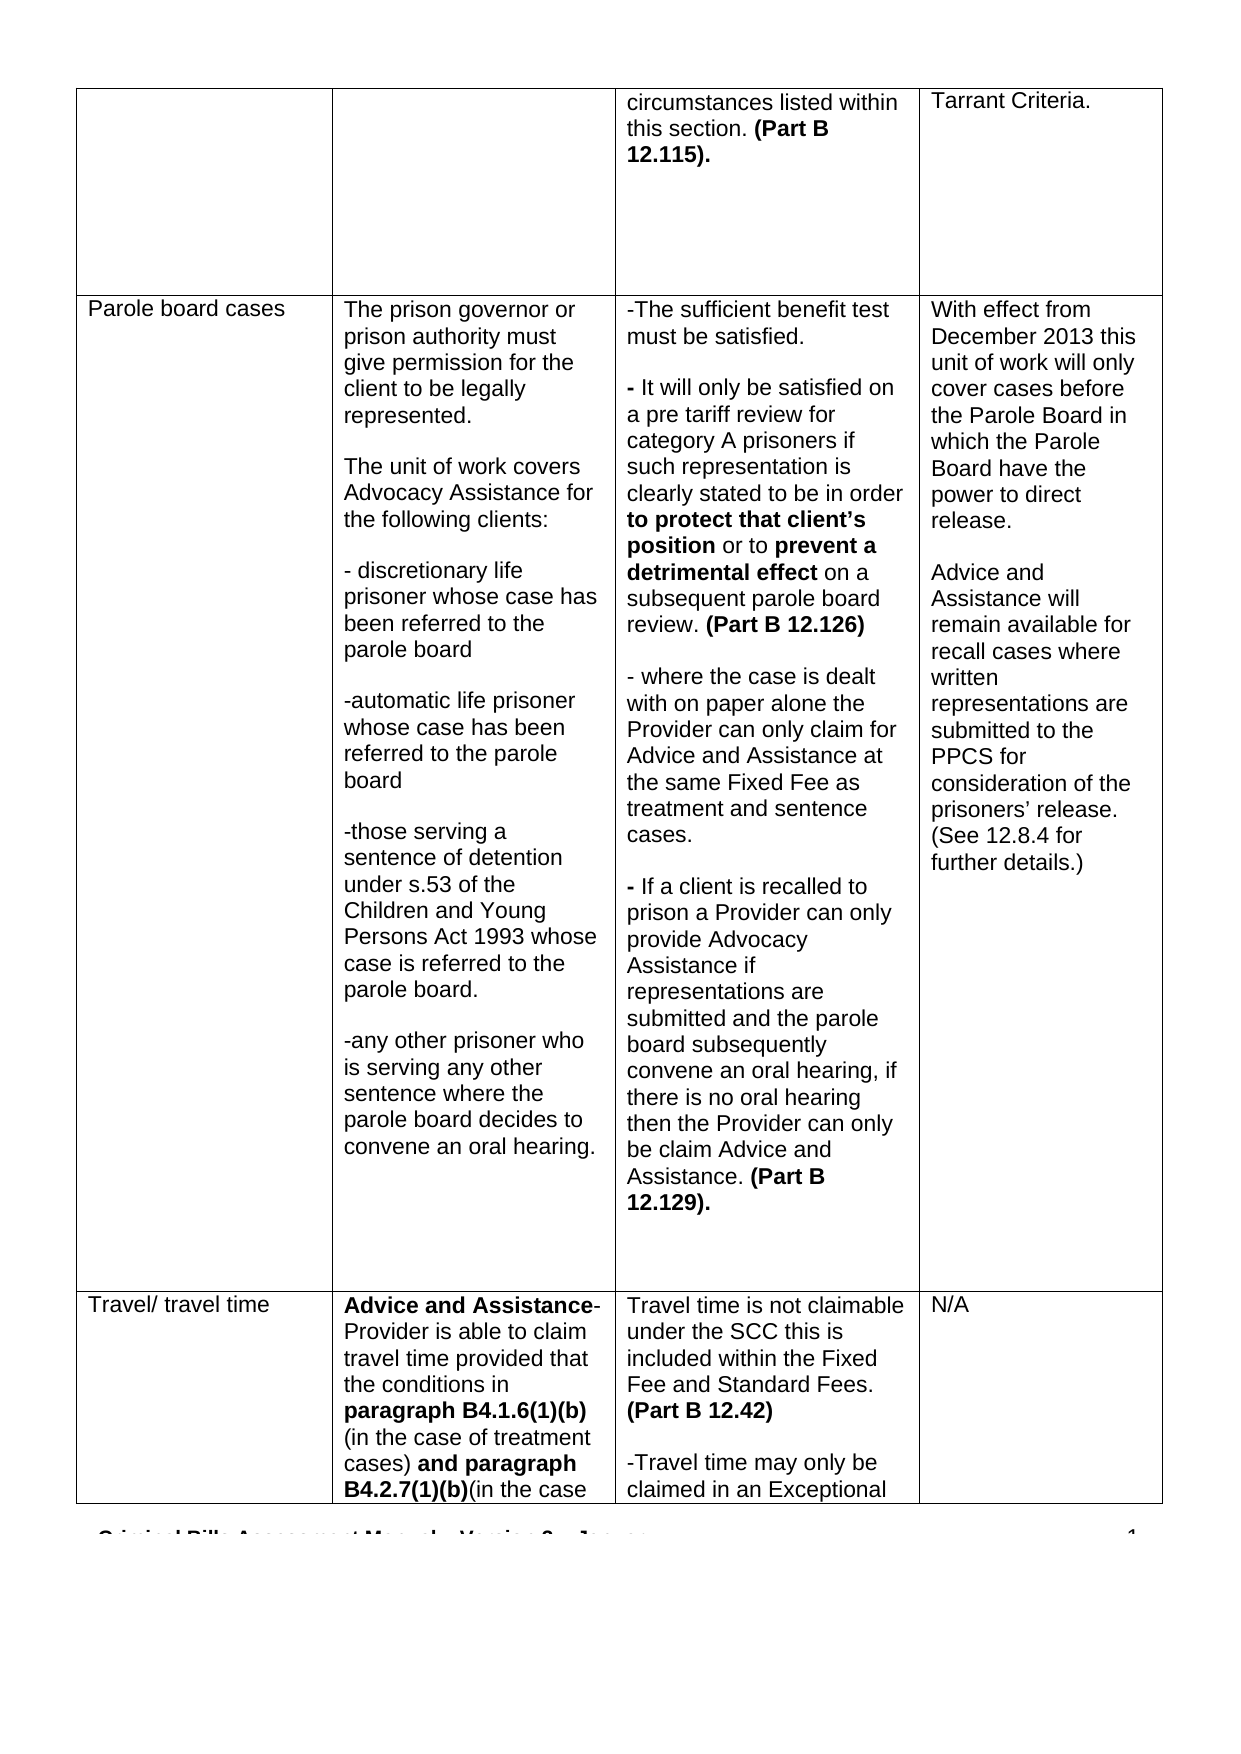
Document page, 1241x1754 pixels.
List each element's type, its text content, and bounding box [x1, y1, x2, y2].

table_cell Travel time is not claimable under the SCC this is included within the Fixed Fee and Standard Fees. (Part B 12.42) -Travel time may only be claimed in an Exceptional [616, 1292, 919, 1503]
table_cell With effect from December 2013 this unit of work will only cover cases before the Parole Board in which the Parole Board have the power to direct release. Advice and Assistance will remain available for recall cases where written representations are submitted to the PPCS for consideration of the prisoners’ release. (See 12.8.4 for further details.) [920, 296, 1162, 1291]
table_header Tarrant Criteria. [920, 89, 1162, 295]
table_cell N/A [920, 1292, 1162, 1503]
table_cell -The sufficient benefit test must be satisfied. It will only be satisfied on a pre tariff review for category A prisoners if such representation is clearly stated to be in order to protect that client’s position or to prevent a detrimental effect on a subsequent parole board review. (Part B 12.126) where the case is dealt with on paper alone the Provider can only claim for Advice and Assistance at the same Fixed Fee as treatment and sentence cases. If a client is recalled to prison a Provider can only provide Advocacy Assistance if representations are submitted and the parole board subsequently convene an oral hearing, if there is no oral hearing then the Provider can only be claim Advice and Assistance. (Part B 12.129). [616, 296, 919, 1291]
table_header [77, 89, 332, 295]
table_cell The prison governor or prison authority must give permission for the client to be legally represented. The unit of work covers Advocacy Assistance for the following clients: - discretionary life prisoner whose case has been referred to the parole board -automatic life prisoner whose case has been referred to the parole board -those serving a sentence of detention under s.53 of the Children and Young Persons Act 1993 whose case is referred to the parole board. -any other prisoner who is serving any other sentence where the parole board decides to convene an oral hearing. [333, 296, 615, 1291]
table_cell Parole board cases [77, 296, 332, 1291]
table_cell Travel/ travel time [77, 1292, 332, 1503]
table_header circumstances listed within this section. (Part B 12.115). [616, 89, 919, 295]
table_header [333, 89, 615, 295]
table_cell Advice and Assistance- Provider is able to claim travel time provided that the conditions in paragraph B4.1.6(1)(b) (in the case of treatment cases) and paragraph B4.2.7(1)(b)(in the case [333, 1292, 615, 1503]
